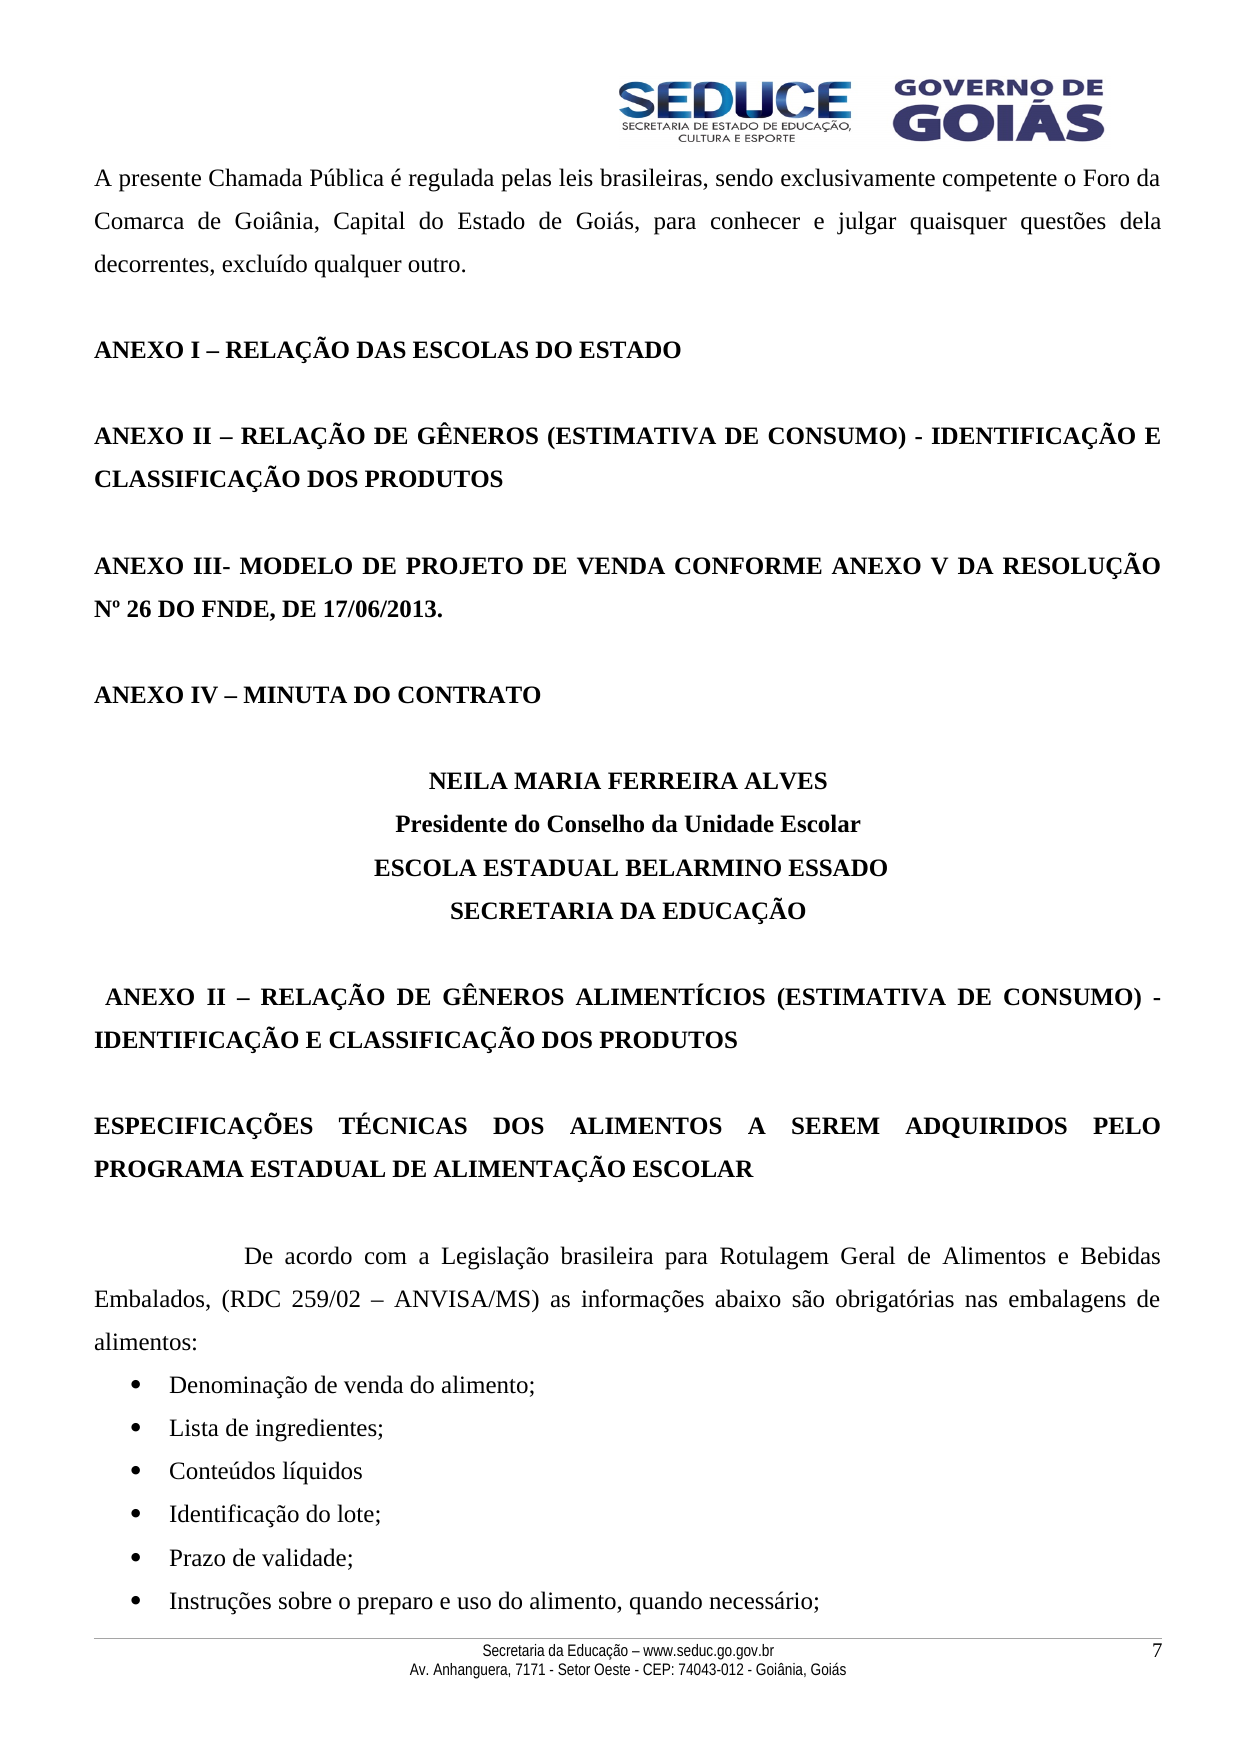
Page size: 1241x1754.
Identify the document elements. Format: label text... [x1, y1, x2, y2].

text ANEXO III- MODELO DE PROJETO DE VENDA CONFORME ANEXO V DA RESOLUÇÃO Nº 26 DO FNDE, DE 17/06/2013. [94, 551, 1162, 623]
text SECRETARIA DA EDUCAÇÃO [94, 896, 1162, 924]
text ESCOLA ESTADUAL BELARMINO ESSADO [94, 853, 1162, 881]
list Conteúdos líquidos [131, 1456, 1162, 1485]
text NEILA MARIA FERREIRA ALVES [94, 766, 1162, 795]
text ANEXO I – RELAÇÃO DAS ESCOLAS DO ESTADO [94, 335, 1162, 364]
text De acordo com a Legislação brasileira para Rotulagem Geral de Alimentos e Bebidas Embalados, (RDC 259/02 – ANVISA/MS) as informações abaixo são obrigatórias nas embalagens de alimentos: [94, 1241, 1162, 1356]
picture [618, 75, 1111, 149]
text ANEXO II – RELAÇÃO DE GÊNEROS (ESTIMATIVA DE CONSUMO) - IDENTIFICAÇÃO E CLASSIFICAÇÃO DOS PRODUTOS [94, 421, 1162, 493]
list Denominação de venda do alimento; [131, 1370, 1162, 1399]
list Prazo de validade; [131, 1543, 1162, 1571]
text ANEXO II – RELAÇÃO DE GÊNEROS ALIMENTÍCIOS (ESTIMATIVA DE CONSUMO) - IDENTIFICAÇÃO E CLASSIFICAÇÃO DOS PRODUTOS [94, 982, 1162, 1054]
text Presidente do Conselho da Unidade Escolar [94, 809, 1162, 838]
list Identificação do lote; [131, 1499, 1162, 1528]
list Instruções sobre o preparo e uso do alimento, quando necessário; [131, 1586, 1162, 1614]
text ESPECIFICAÇÕES TÉCNICAS DOS ALIMENTOS A SEREM ADQUIRIDOS PELO PROGRAMA ESTADUAL DE ALIMENTAÇÃO ESCOLAR [94, 1111, 1162, 1183]
list Lista de ingredientes; [131, 1413, 1162, 1442]
text ANEXO IV – MINUTA DO CONTRATO [94, 680, 1162, 709]
text A presente Chamada Pública é regulada pelas leis brasileiras, sendo exclusivamente competente o Foro da Comarca de Goiânia, Capital do Estado de Goiás, para conhecer e julgar quaisquer questões dela decorrentes, excluído qualquer outro. [94, 163, 1162, 278]
